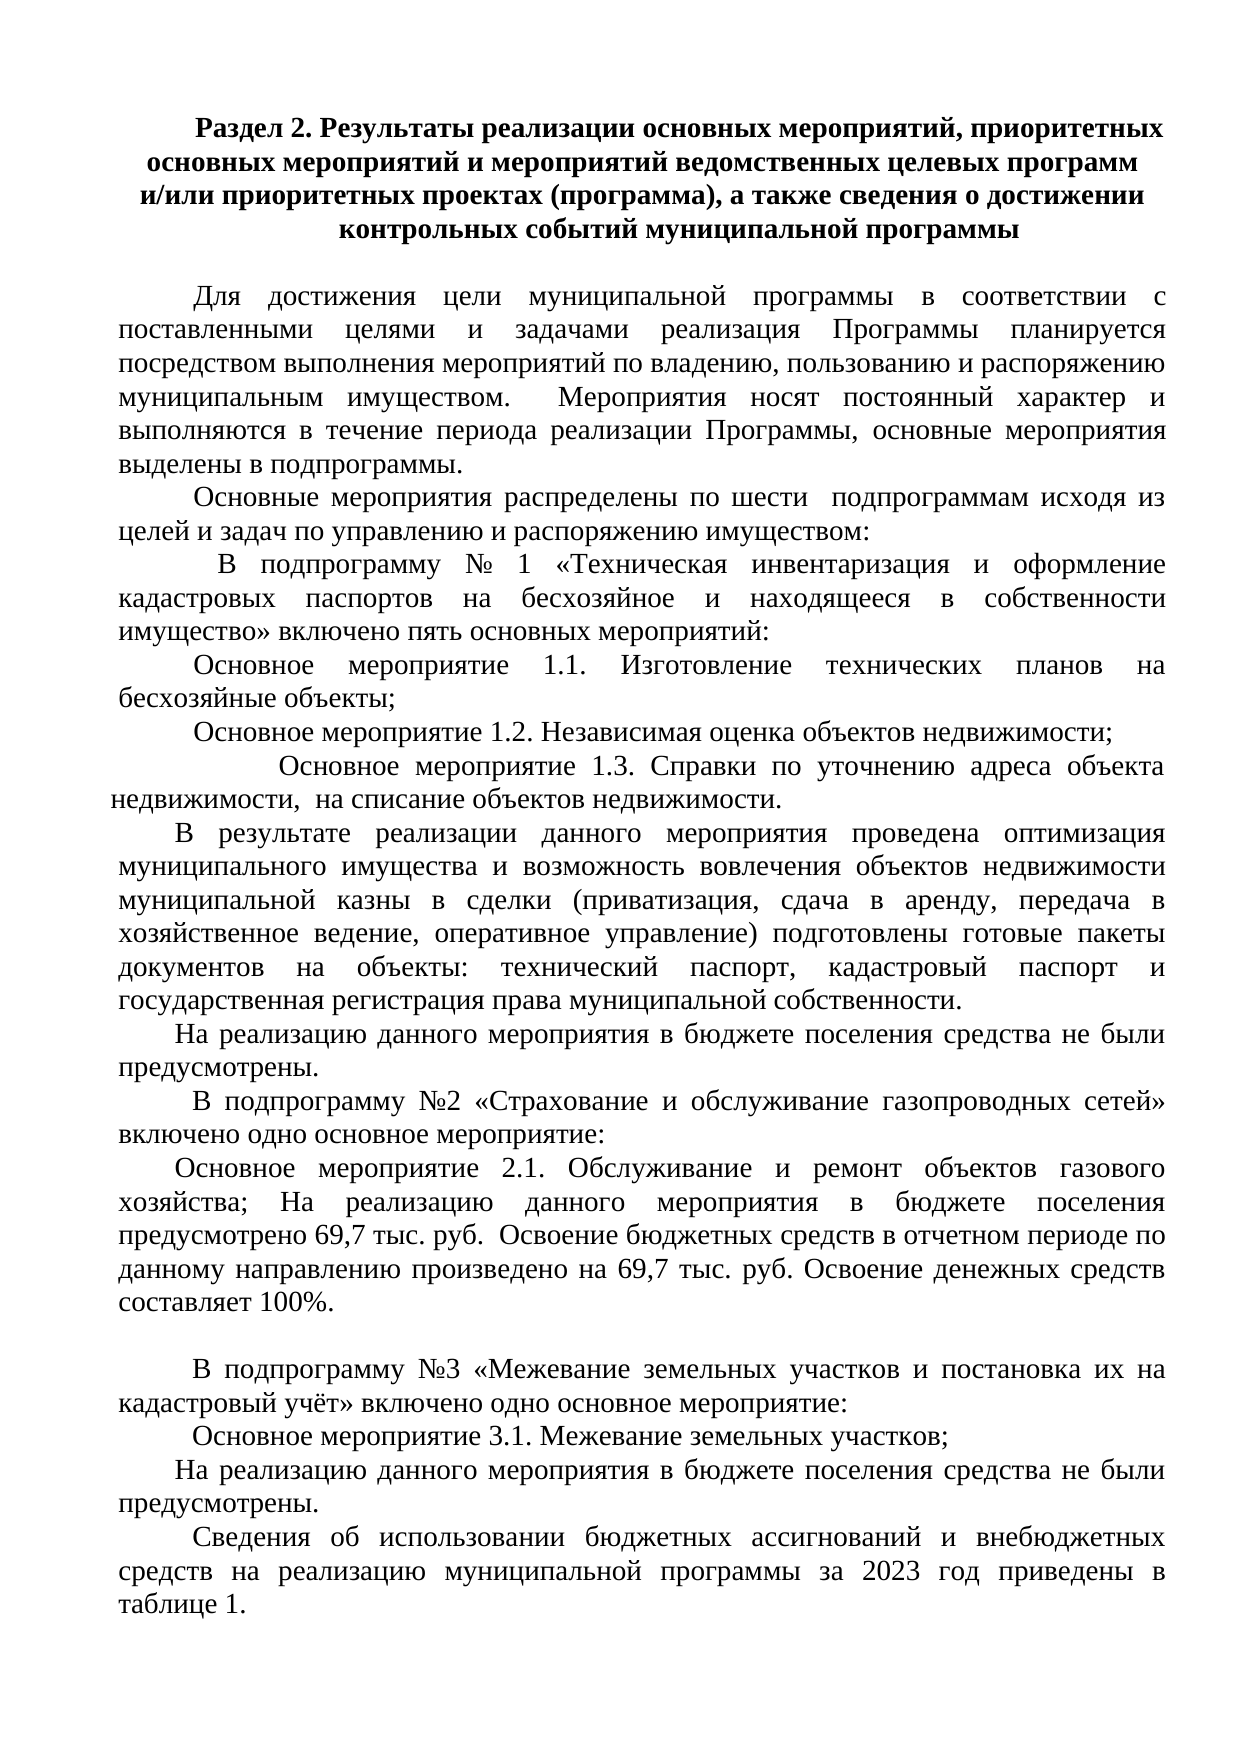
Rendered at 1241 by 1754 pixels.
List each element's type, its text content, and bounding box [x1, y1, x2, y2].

text Раздел 2. Результаты реализации основных мероприятий, приоритетных основных мероприятий и мероприятий ведомственных целевых программ и/или приоритетных проектах (программа), а также сведения о достижении [118, 110, 1167, 211]
text В результате реализации данного мероприятия проведена оптимизация муниципального имущества и возможность вовлечения объектов недвижимости муниципальной казны в сделки (приватизация, сдача в аренду, передача в хозяйственное ведение, оперативное управление) подготовлены готовые пакеты документов на объекты: технический паспорт, кадастровый паспорт и государственная регистрация права муниципальной собственности. [118, 815, 1167, 1016]
text контрольных событий муниципальной программы [118, 211, 1167, 244]
text В подпрограмму №3 «Межевание земельных участков и постановка их на кадастровый учёт» включено одно основное мероприятие: [118, 1351, 1167, 1418]
text Основное мероприятие 1.1. Изготовление технических планов на бесхозяйные объекты; [118, 647, 1167, 714]
text Основное мероприятие 1.3. Справки по уточнению адреса объекта недвижимости, на списание объектов недвижимости. [110, 748, 1167, 815]
text Основное мероприятие 3.1. Межевание земельных участков; [118, 1418, 1167, 1452]
text На реализацию данного мероприятия в бюджете поселения средства не были предусмотрены. [118, 1452, 1167, 1519]
text Основное мероприятие 1.2. Независимая оценка объектов недвижимости; [118, 714, 1167, 748]
text Основные мероприятия распределены по шести подпрограммам исходя из целей и задач по управлению и распоряжению имуществом: [118, 479, 1167, 546]
text Сведения об использовании бюджетных ассигнований и внебюджетных средств на реализацию муниципальной программы за 2023 год приведены в таблице 1. [118, 1519, 1167, 1620]
text На реализацию данного мероприятия в бюджете поселения средства не были предусмотрены. [118, 1016, 1167, 1083]
text В подпрограмму № 1 «Техническая инвентаризация и оформление кадастровых паспортов на бесхозяйное и находящееся в собственности имущество» включено пять основных мероприятий: [118, 546, 1167, 647]
text В подпрограмму №2 «Страхование и обслуживание газопроводных сетей» включено одно основное мероприятие: [118, 1083, 1167, 1150]
text Для достижения цели муниципальной программы в соответствии с поставленными целями и задачами реализация Программы планируется посредством выполнения мероприятий по владению, пользованию и распоряжению муниципальным имуществом. Мероприятия носят постоянный характер и выполняются в течение периода реализации Программы, основные мероприятия выделены в подпрограммы. [118, 278, 1167, 479]
text Основное мероприятие 2.1. Обслуживание и ремонт объектов газового хозяйства; На реализацию данного мероприятия в бюджете поселения предусмотрено 69,7 тыс. руб. Освоение бюджетных средств в отчетном периоде по данному направлению произведено на 69,7 тыс. руб. Освоение денежных средств составляет 100%. [118, 1150, 1167, 1318]
